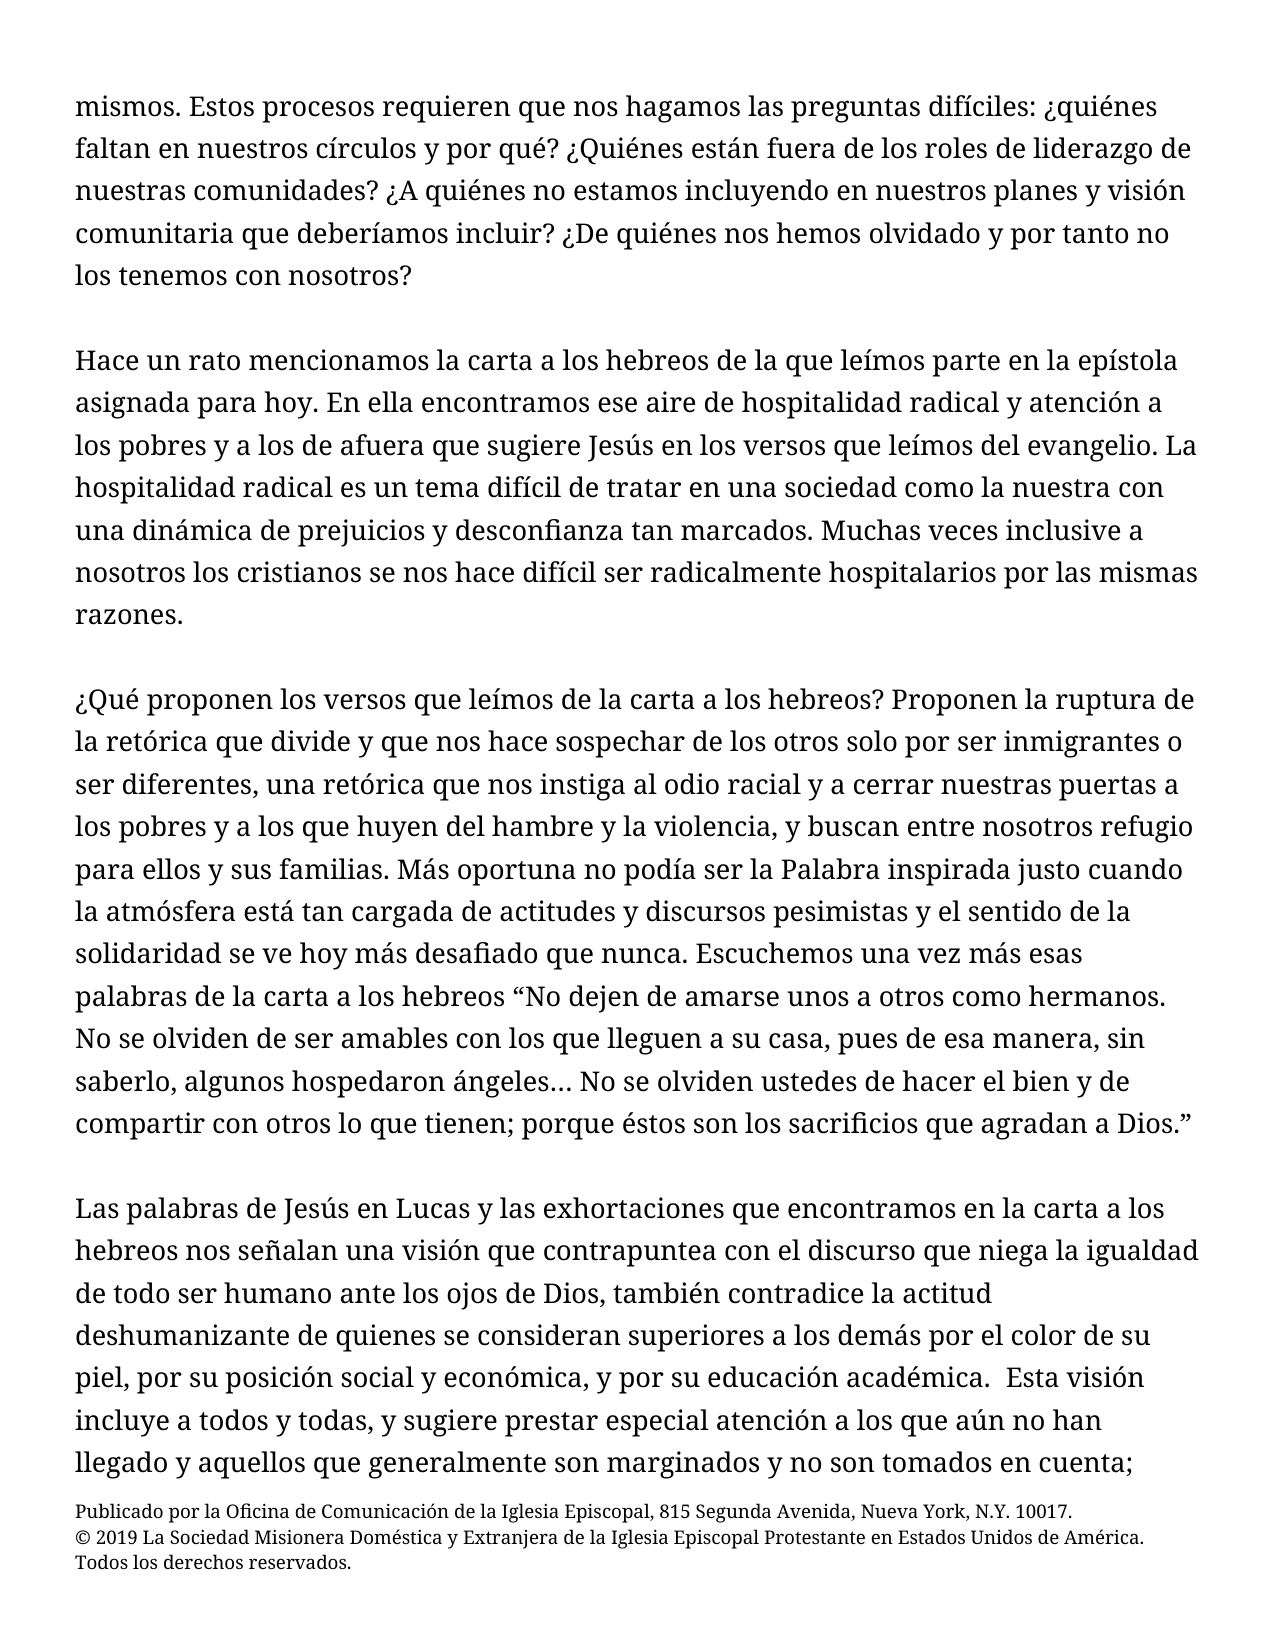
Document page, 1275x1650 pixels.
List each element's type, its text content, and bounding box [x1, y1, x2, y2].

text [75, 87, 1200, 293]
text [75, 1189, 1200, 1481]
text Hace un rato mencionamos la carta a los hebreos de la que leímos parte en la epístola asignada para hoy. En ella encontramos ese aire de hospitalidad radical y atención a los pobres y a los de afuera que sugiere Jesús en los versos que leímos del evangelio. La hospitalidad radical es un tema difícil de tratar en una sociedad como la nuestra con una dinámica de prejuicios y desconfianza tan marcados. Muchas veces inclusive a nosotros los cristianos se nos hace difícil ser radicalmente hospitalarios por las mismas razones. [75, 341, 1200, 633]
text ¿Qué proponen los versos que leímos de la carta a los hebreos? Proponen la ruptura de la retórica que divide y que nos hace sospechar de los otros solo por ser inmigrantes o ser diferentes, una retórica que nos instiga al odio racial y a cerrar nuestras puertas a los pobres y a los que huyen del hambre y la violencia, y buscan entre nosotros refugio para ellos y sus familias. Más oportuna no podía ser la Palabra inspirada justo cuando la atmósfera está tan cargada de actitudes y discursos pesimistas y el sentido de la solidaridad se ve hoy más desafiado que nunca. Escuchemos una vez más esas palabras de la carta a los hebreos “No dejen de amarse unos a otros como hermanos. No se olviden de ser amables con los que lleguen a su casa, pues de esa manera, sin saberlo, algunos hospedaron ángeles… No se olviden ustedes de hacer el bien y de compartir con otros lo que tienen; porque éstos son los sacrificios que agradan a Dios.” [75, 681, 1200, 1141]
